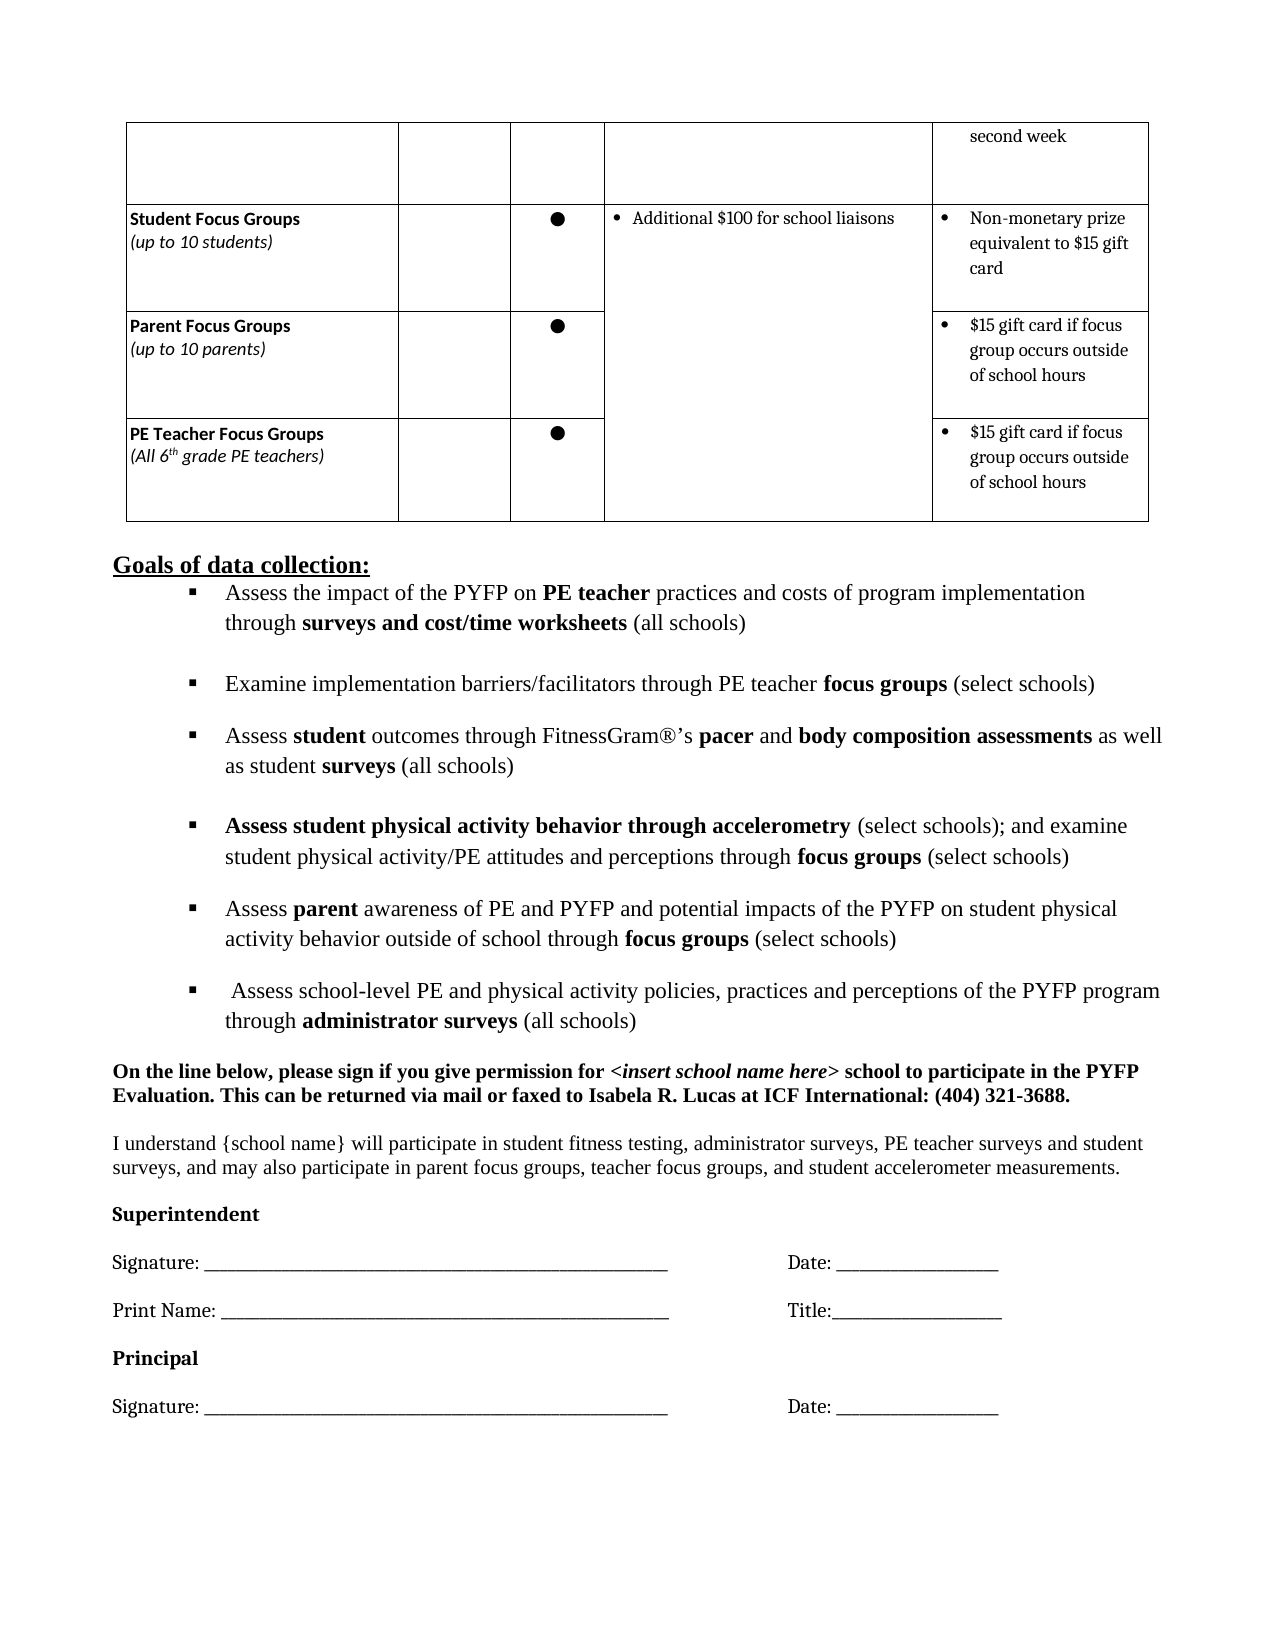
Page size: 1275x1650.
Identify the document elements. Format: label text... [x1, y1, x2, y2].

list Assess the impact of the PYFP on PE teacher practices and costs of program implementation through surveys and cost/time worksheets (all schools) [187, 579, 1162, 636]
text Signature: ____________________________________________________________ Date: _____________________ [112, 1394, 1162, 1418]
table_cell $15 gift card if focus group occurs outside of school hours [933, 419, 1148, 521]
table_cell $15 gift card if focus group occurs outside of school hours [933, 312, 1148, 418]
table_cell ● [399, 123, 510, 203]
text Superintendent [112, 1203, 1162, 1227]
table_cell Non-monetary prize equivalent to $15 gift card [933, 205, 1148, 311]
table_cell ● [511, 419, 604, 521]
table_cell Additional $100 for school liaisons [605, 205, 932, 521]
table_cell Parent Focus Groups (up to 10 parents) [127, 312, 398, 418]
table_cell [399, 205, 510, 311]
table_cell [399, 312, 510, 418]
list Assess parent awareness of PE and PYFP and potential impacts of the PYFP on student physical activity behavior outside of school through focus groups (select schools) [187, 895, 1162, 952]
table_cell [933, 123, 1148, 203]
list Assess student physical activity behavior through accelerometry (select schools); and examine student physical activity/PE attitudes and perceptions through focus groups (select schools) [187, 813, 1162, 869]
table_cell ● [511, 312, 604, 418]
text I understand {school name} will participate in student fitness testing, administrator surveys, PE teacher surveys and student surveys, and may also participate in parent focus groups, teacher focus groups, and student accelerometer measurements. [112, 1131, 1162, 1179]
list Assess school-level PE and physical activity policies, practices and perceptions of the PYFP program through administrator surveys (all schools) [187, 977, 1162, 1034]
table_cell [399, 419, 510, 521]
text On the line below, please sign if you give permission for <insert school name here> school to participate in the PYFP Evaluation. This can be returned via mail or faxed to Isabela R. Lucas at ICF International: (404) 321-3688. [112, 1059, 1162, 1107]
text Goals of data collection: [112, 550, 1162, 579]
table_cell ● [511, 123, 604, 203]
text Signature: ____________________________________________________________ Date: _____________________ [112, 1251, 1162, 1275]
table_cell Student Focus Groups (up to 10 students) [127, 205, 398, 311]
text Principal [112, 1347, 1162, 1371]
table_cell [605, 123, 932, 203]
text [112, 1299, 1162, 1323]
table_cell PE Teacher Focus Groups (All 6th grade PE teachers) [127, 419, 398, 521]
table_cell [127, 123, 398, 203]
table_cell ● [511, 205, 604, 311]
list Examine implementation barriers/facilitators through PE teacher focus groups (select schools) [187, 670, 1162, 696]
list Assess student outcomes through FitnessGram®’s pacer and body composition assessments as well as student surveys (all schools) [187, 722, 1162, 778]
